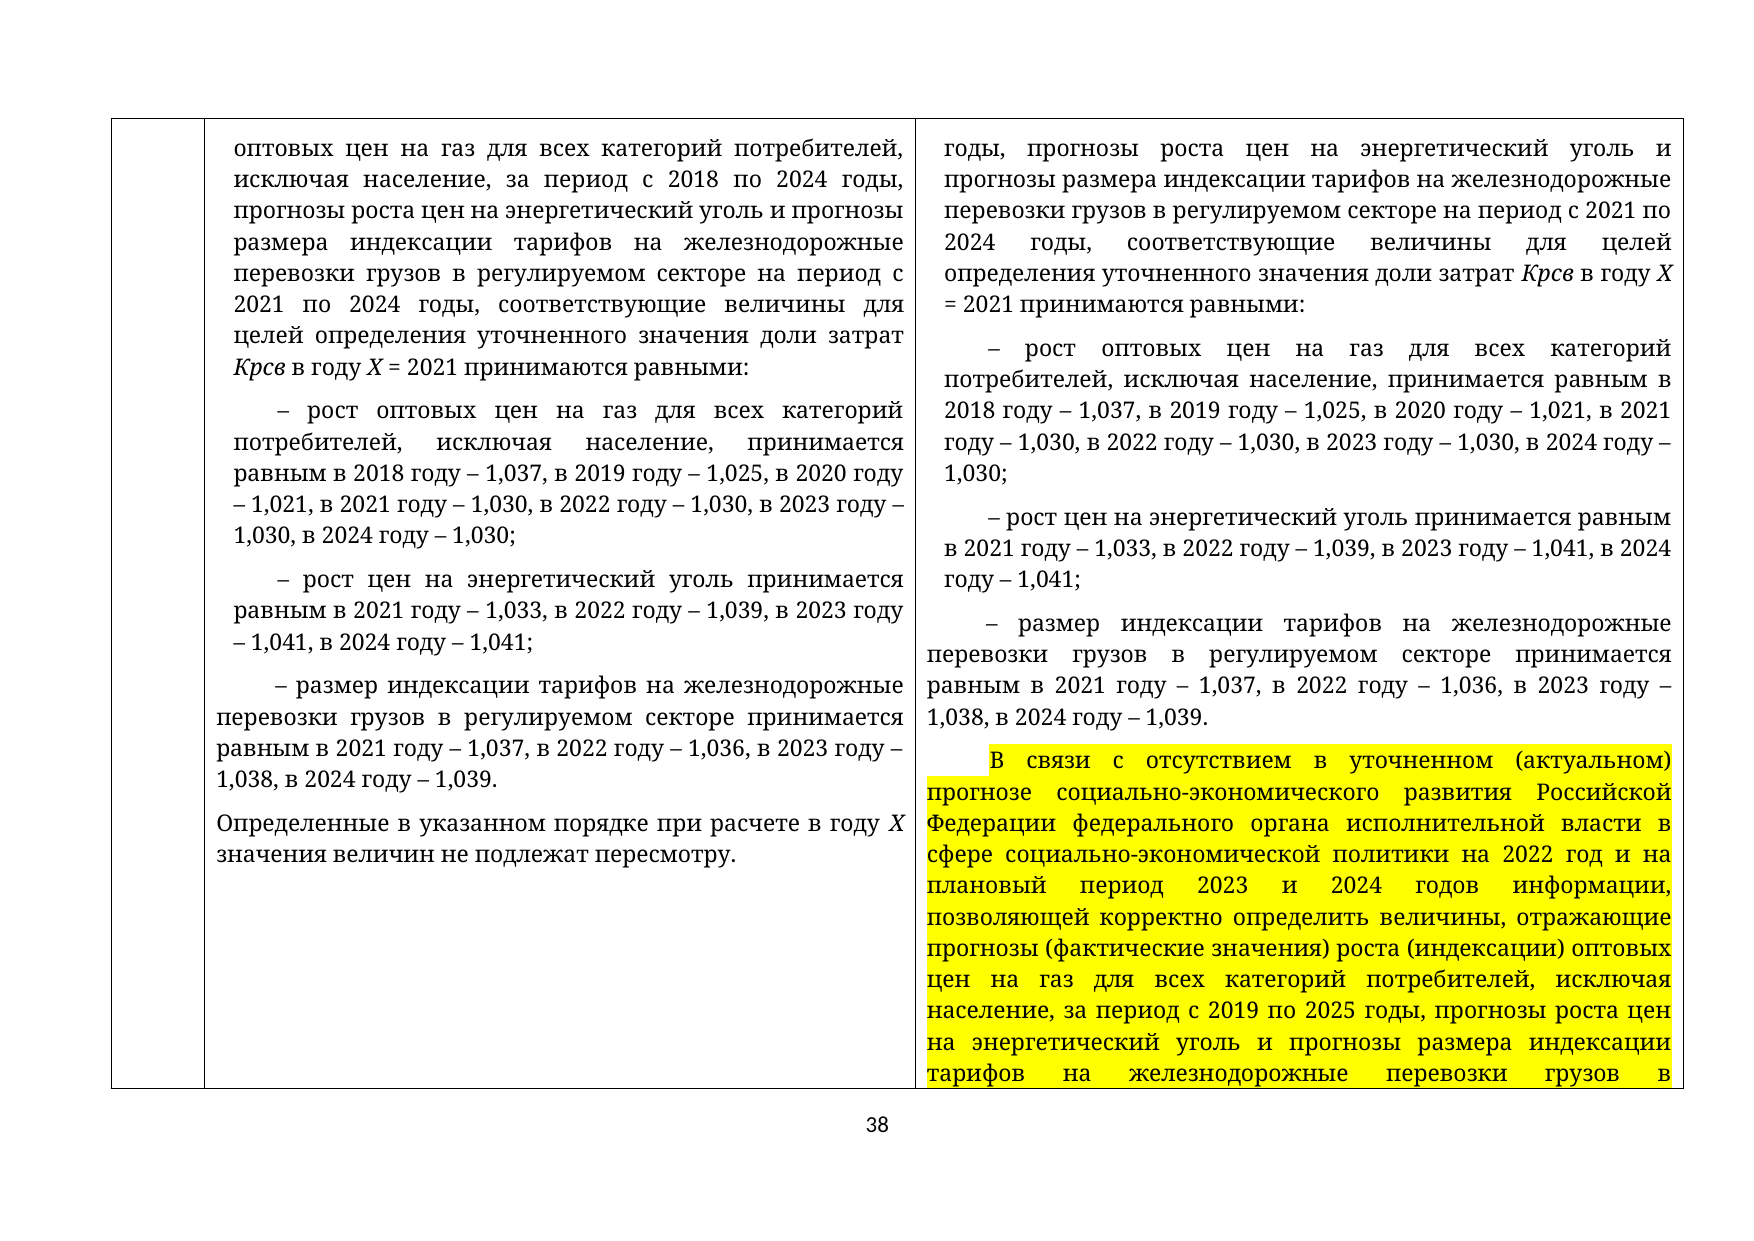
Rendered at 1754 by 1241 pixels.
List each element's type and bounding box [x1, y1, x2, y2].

table_cell [112, 119, 204, 1088]
table_cell [916, 119, 1683, 1088]
table_cell [205, 119, 915, 1088]
